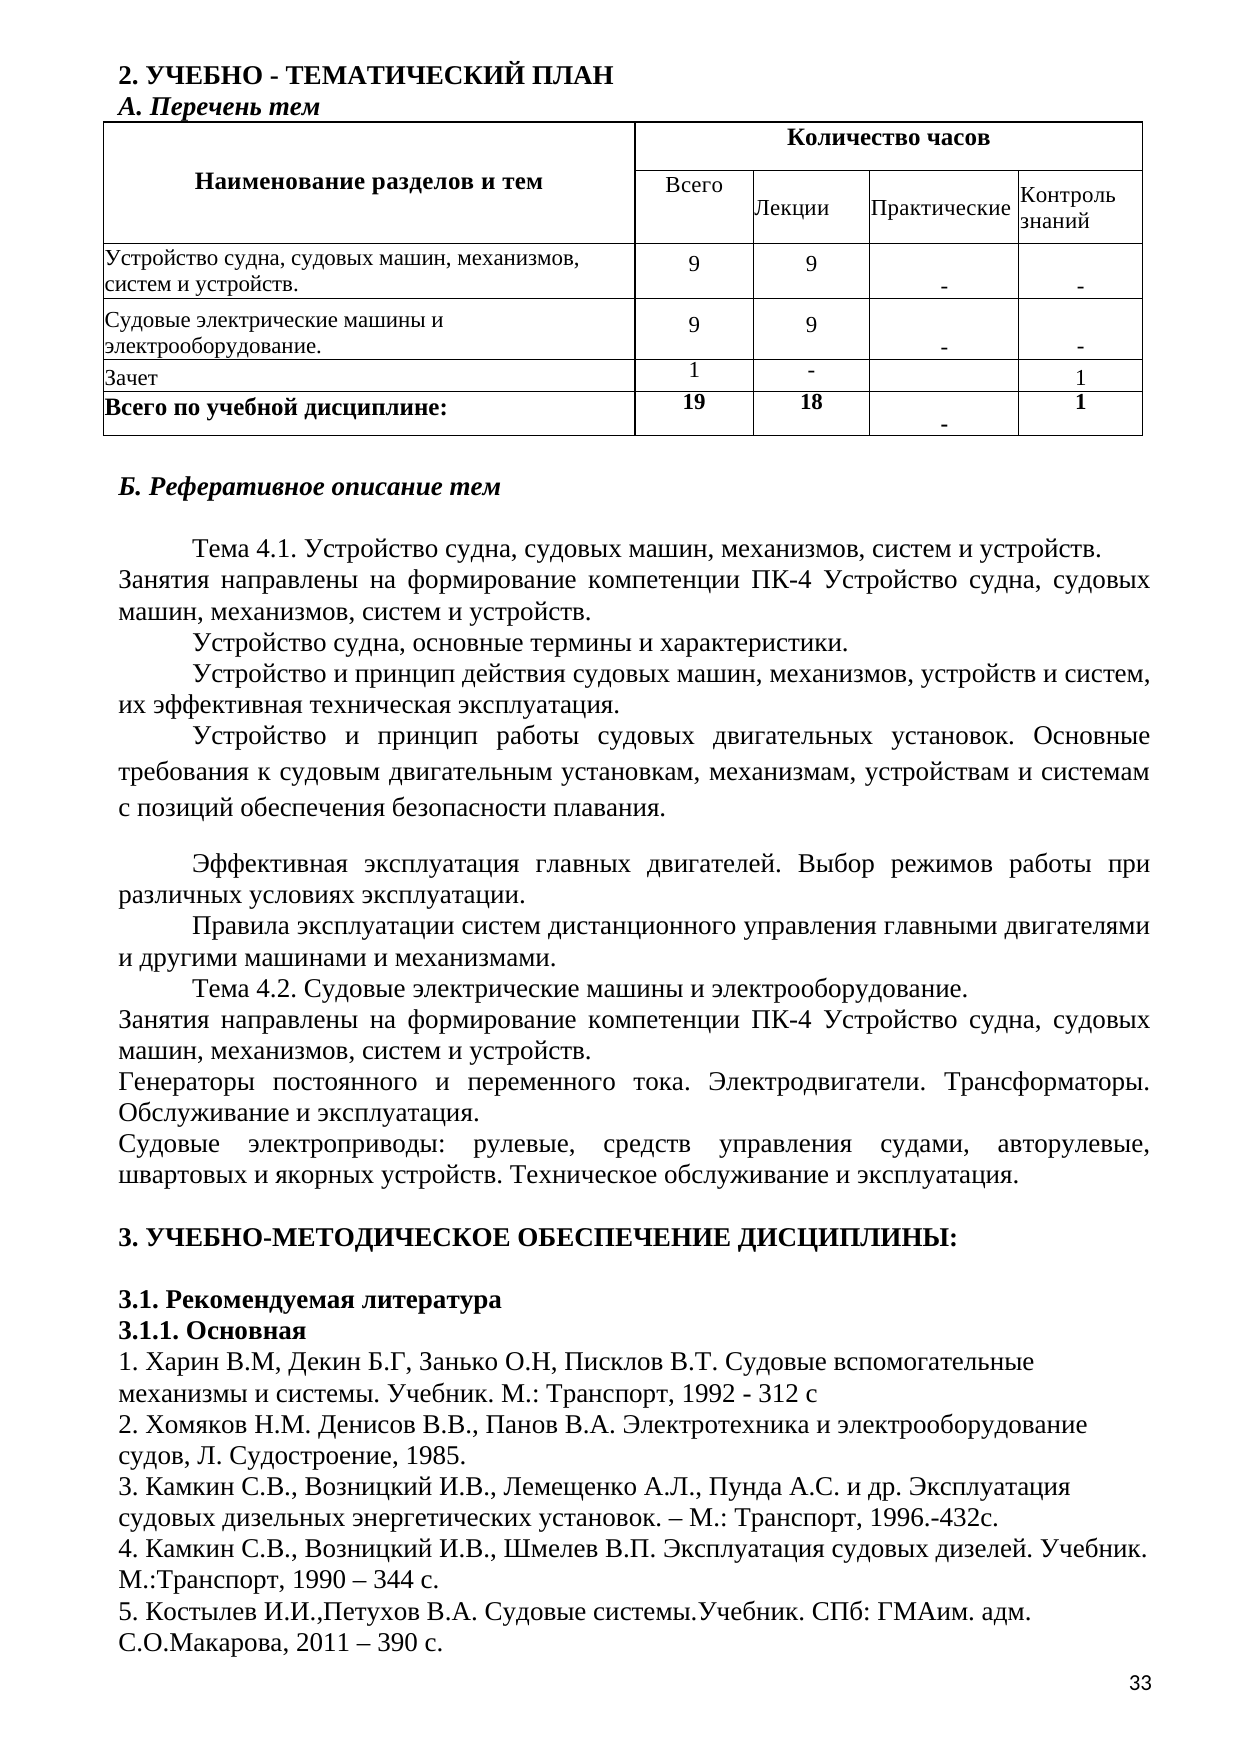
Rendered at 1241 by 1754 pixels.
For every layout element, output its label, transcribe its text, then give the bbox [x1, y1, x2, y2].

text 3. УЧЕБНО-МЕТОДИЧЕСКОЕ ОБЕСПЕЧЕНИЕ ДИСЦИПЛИНЫ: [118, 1221, 1152, 1252]
table_cell - [1019, 244, 1142, 298]
text Тема 4.2. Судовые электрические машины и электрооборудование. [118, 972, 1152, 1003]
text 5. Костылев И.И.,Петухов В.А. Судовые системы.Учебник. СПб: ГМАим. адм. С.О.Макарова, 2011 – 390 с. [118, 1595, 1152, 1657]
text Правила эксплуатации систем дистанционного управления главными двигателями и другими машинами и механизмами. [118, 909, 1152, 972]
text 2. Хомяков Н.М. Денисов В.В., Панов В.А. Электротехника и электрооборудование судов, Л. Судостроение, 1985. [118, 1408, 1152, 1470]
table_cell 9 [754, 299, 869, 359]
text Устройство судна, основные термины и характеристики. [118, 626, 1152, 657]
text Устройство и принцип действия судовых машин, механизмов, устройств и систем, их эффективная техническая эксплуатация. [118, 657, 1152, 719]
table_cell - [870, 244, 1018, 298]
text 4. Камкин С.В., Возницкий И.В., Шмелев В.П. Эксплуатация судовых дизелей. Учебник. М.:Транспорт, 1990 – 344 с. [118, 1532, 1152, 1595]
table_cell - [1019, 299, 1142, 359]
table_cell Устройство судна, судовых машин, механизмов, систем и устройств. [104, 244, 634, 298]
text Тема 4.1. Устройство судна, судовых машин, механизмов, систем и устройств. [118, 532, 1152, 563]
table_cell - [870, 360, 1018, 391]
text А. Перечень тем [118, 90, 1152, 121]
text 3.1.1. Основная [118, 1314, 1152, 1346]
text 1. Харин В.М, Декин Б.Г, Занько О.Н, Писклов В.Т. Судовые вспомогательные механизмы и системы. Учебник. М.: Транспорт, 1992 - 312 с [118, 1346, 1152, 1408]
table_cell Лекции [754, 171, 869, 243]
table_cell Зачет [104, 360, 634, 391]
text Занятия направлены на формирование компетенции ПК-4 Устройство судна, судовых машин, механизмов, систем и устройств. [118, 1003, 1152, 1065]
table_cell 18 [754, 392, 869, 435]
table_cell 9 [636, 244, 753, 298]
table_cell Судовые электрические машины и электрооборудование. [104, 299, 634, 359]
table_cell - [870, 392, 1018, 435]
text Судовые электроприводы: рулевые, средств управления судами, авторулевые, швартовых и якорных устройств. Техническое обслуживание и эксплуатация. [118, 1127, 1152, 1190]
table_cell 9 [636, 299, 753, 359]
table_cell Всего по учебной дисциплине: [104, 392, 634, 435]
table_cell 19 [636, 392, 753, 435]
table_cell 9 [754, 244, 869, 298]
table_cell 1 [1019, 392, 1142, 435]
table_cell - [870, 299, 1018, 359]
table_cell Всего [636, 171, 753, 243]
text 2. УЧЕБНО - ТЕМАТИЧЕСКИЙ ПЛАН [118, 59, 1152, 90]
table_cell 1 [636, 360, 753, 391]
table_header Наименование разделов и тем [104, 123, 634, 243]
text 3. Камкин С.В., Возницкий И.В., Лемещенко А.Л., Пунда А.С. и др. Эксплуатация судовых дизельных энергетических установок. – М.: Транспорт, 1996.-432с. [118, 1470, 1152, 1532]
text Б. Реферативное описание тем [118, 470, 1152, 501]
table_cell 1 [1019, 360, 1142, 391]
table_cell - [754, 360, 869, 391]
text Занятия направлены на формирование компетенции ПК-4 Устройство судна, судовых машин, механизмов, систем и устройств. [118, 563, 1152, 626]
table_header Количество часов [636, 123, 1142, 170]
table_cell Контроль знаний [1019, 171, 1142, 243]
text Устройство и принцип работы судовых двигательных установок. Основные требования к судовым двигательным установкам, механизмам, устройствам и системам с позиций обеспечения безопасности плавания. [118, 719, 1152, 822]
text Генераторы постоянного и переменного тока. Электродвигатели. Трансформаторы. Обслуживание и эксплуатация. [118, 1065, 1152, 1127]
text Эффективная эксплуатация главных двигателей. Выбор режимов работы при различных условиях эксплуатации. [118, 847, 1152, 909]
text 3.1. Рекомендуемая литература [118, 1283, 1152, 1314]
table_cell Практические [870, 171, 1018, 243]
